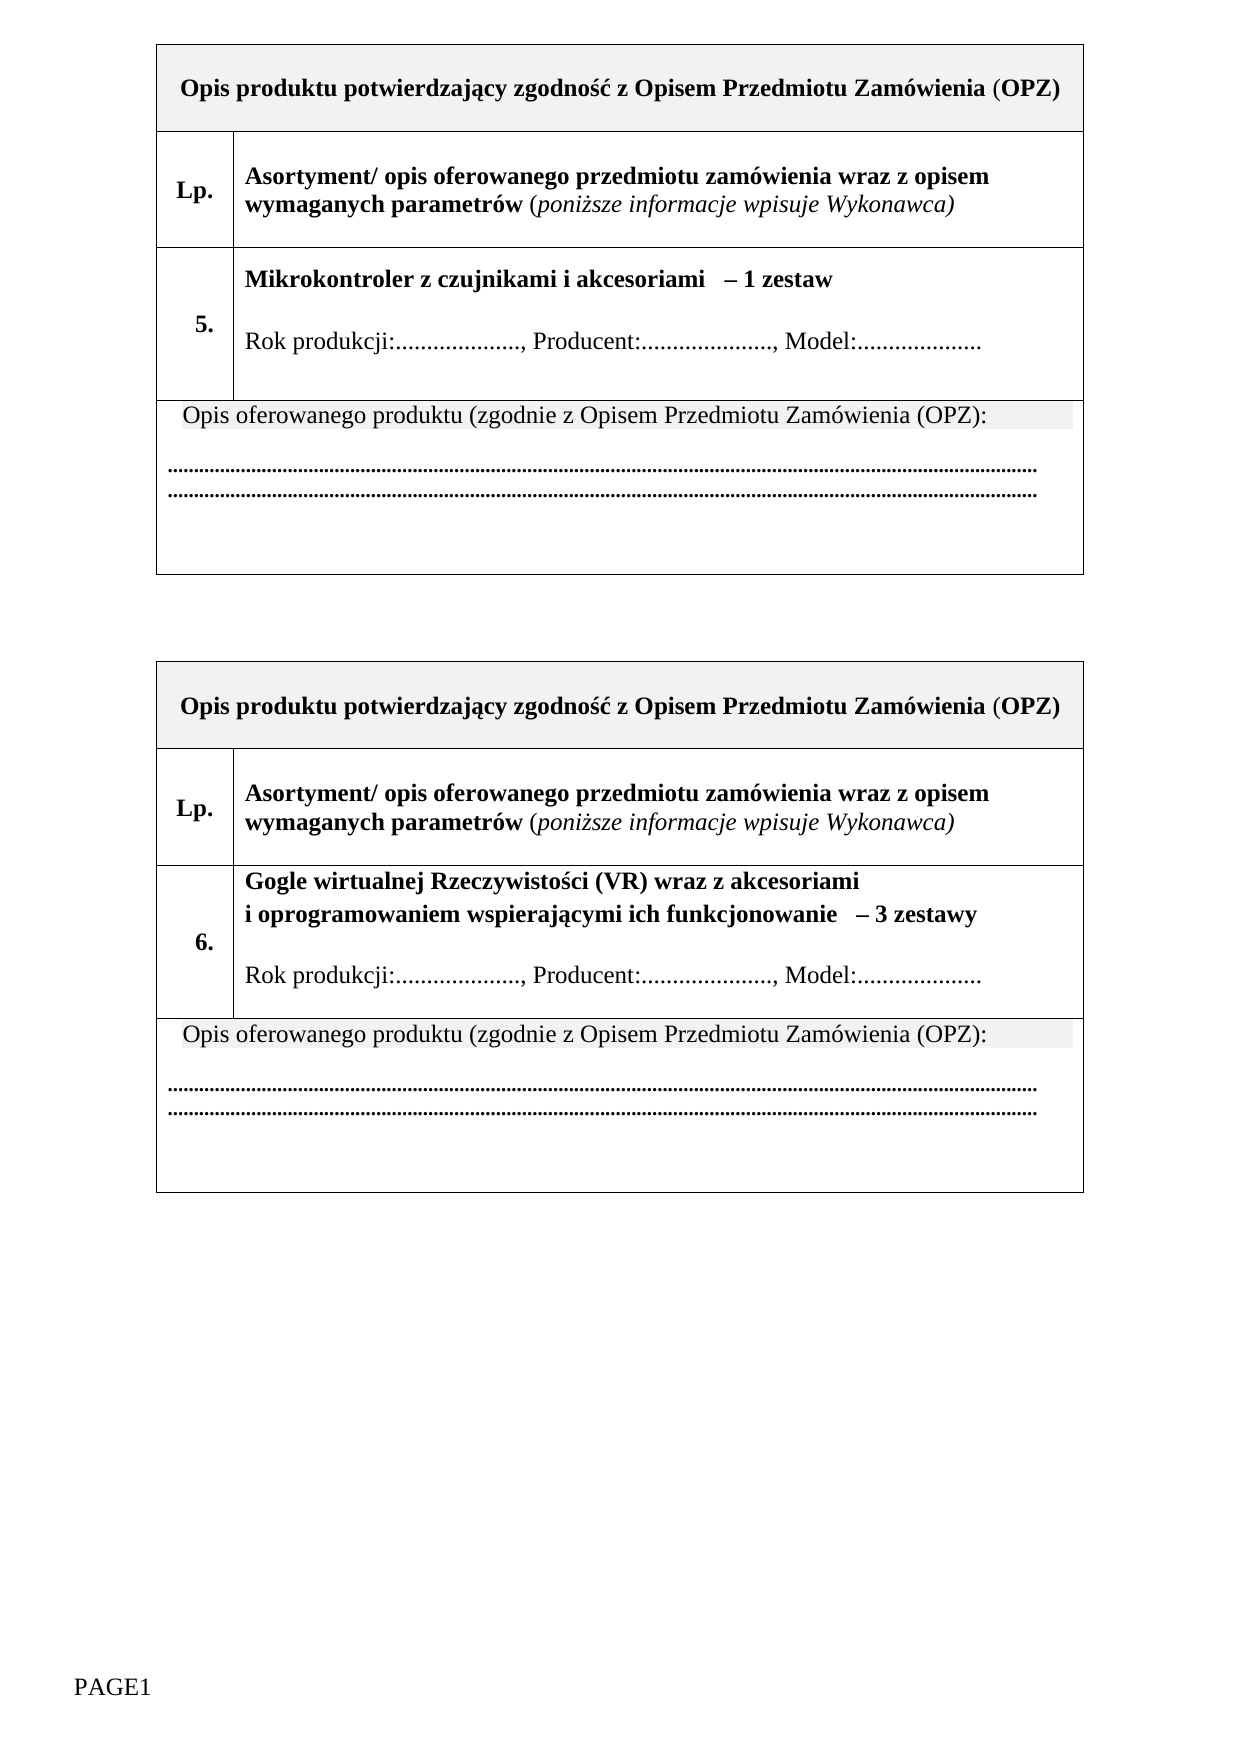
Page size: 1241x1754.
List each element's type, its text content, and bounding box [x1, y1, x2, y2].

table_header Opis produktu potwierdzający zgodność z Opisem Przedmiotu Zamówienia (OPZ) [157, 662, 1083, 748]
table_cell Asortyment/ opis oferowanego przedmiotu zamówienia wraz z opisem wymaganych parametrów (poniższe informacje wpisuje Wykonawca) [234, 132, 1083, 247]
table_cell Lp. [157, 132, 233, 247]
table_cell Opis oferowanego produktu (zgodnie z Opisem Przedmiotu Zamówienia (OPZ): ....................................................................................................................................................................... ....................................................................................................................................................................... [157, 1019, 1083, 1192]
table_header Opis produktu potwierdzający zgodność z Opisem Przedmiotu Zamówienia (OPZ) [157, 45, 1083, 131]
table_cell Mikrokontroler z czujnikami i akcesoriami – 1 zestaw Rok produkcji:...................., Producent:....................., Model:.................... [234, 248, 1083, 399]
table_cell Opis oferowanego produktu (zgodnie z Opisem Przedmiotu Zamówienia (OPZ): ....................................................................................................................................................................... ....................................................................................................................................................................... [157, 401, 1083, 574]
table_cell Gogle wirtualnej Rzeczywistości (VR) wraz z akcesoriami i oprogramowaniem wspierającymi ich funkcjonowanie – 3 zestawy Rok produkcji:...................., Producent:....................., Model:.................... [234, 866, 1083, 1018]
table_cell Asortyment/ opis oferowanego przedmiotu zamówienia wraz z opisem wymaganych parametrów (poniższe informacje wpisuje Wykonawca) [234, 749, 1083, 865]
table_cell Lp. [157, 749, 233, 865]
table_cell [157, 248, 233, 399]
table_cell [157, 866, 233, 1018]
